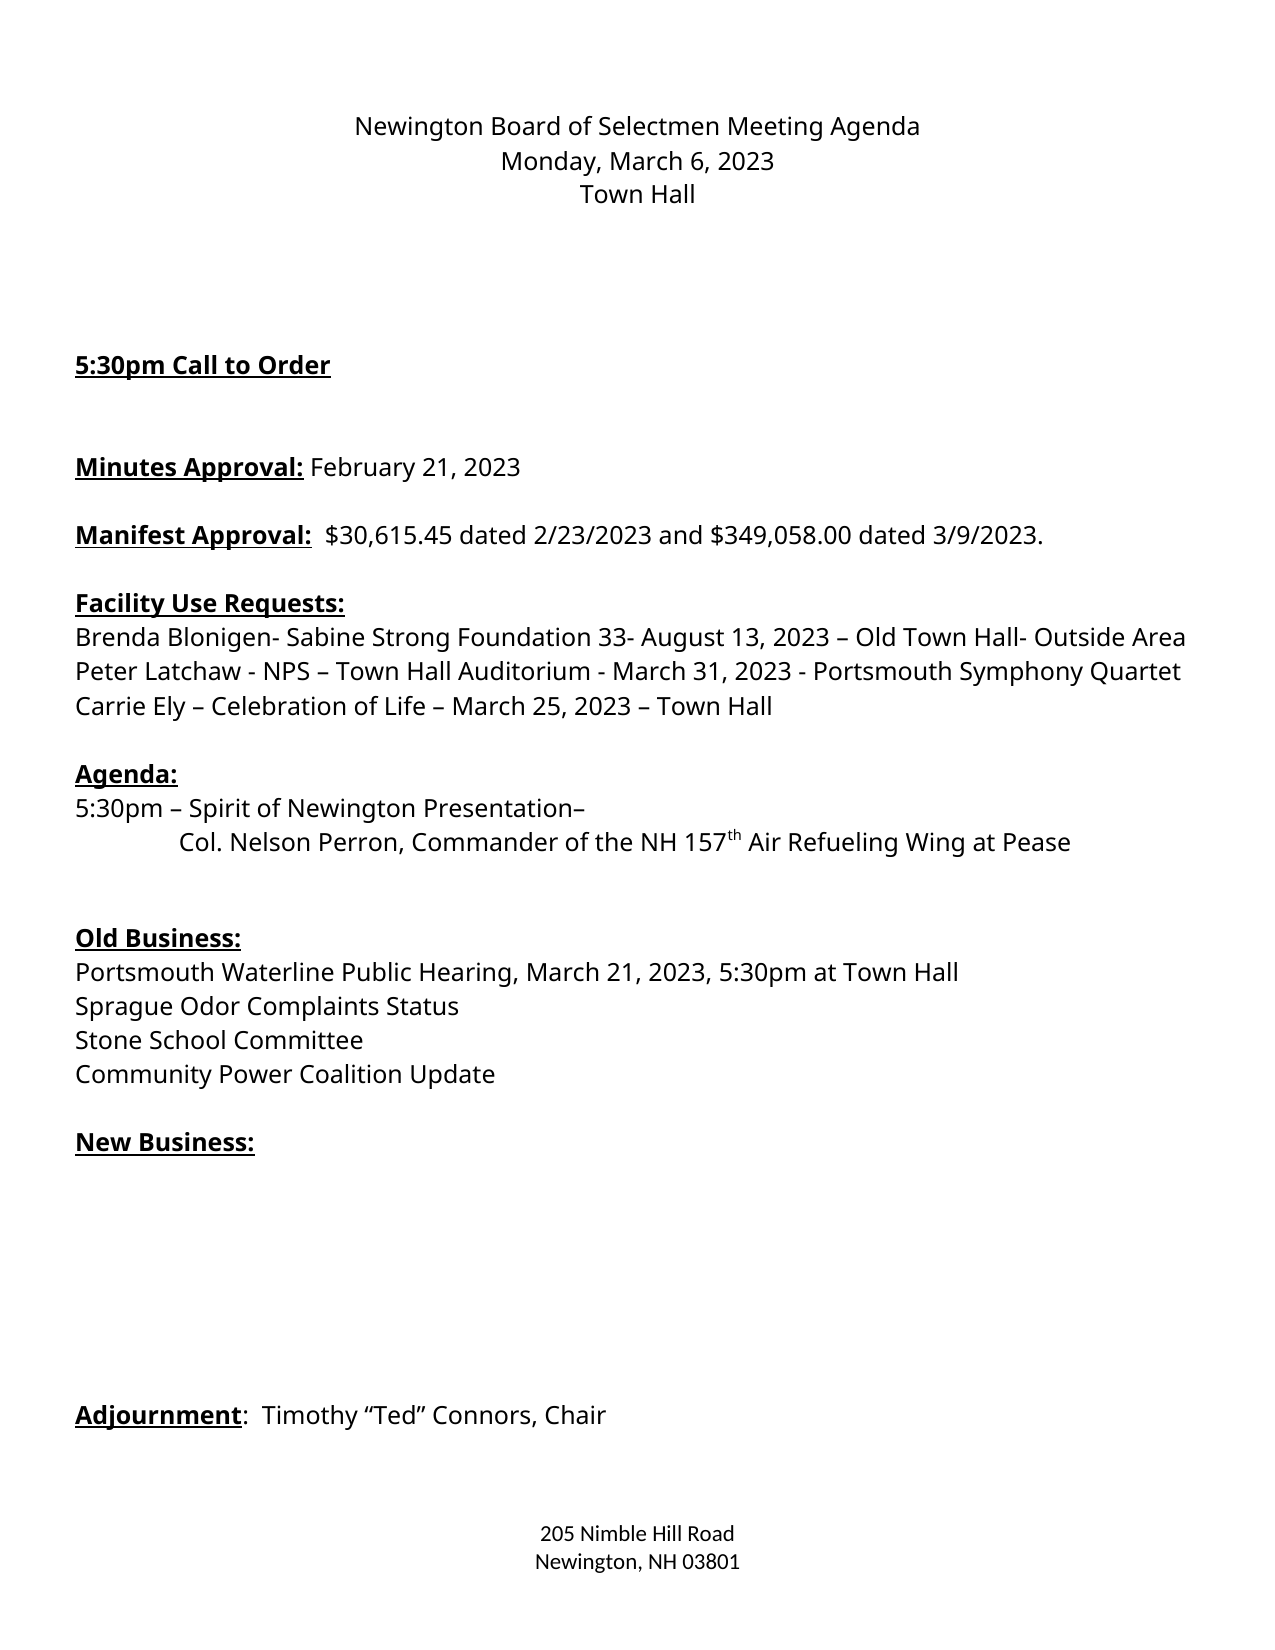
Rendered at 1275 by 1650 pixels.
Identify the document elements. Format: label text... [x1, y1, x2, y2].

text 5:30pm Call to Order [75, 347, 1200, 382]
text Sprague Odor Complaints Status [75, 989, 1200, 1023]
text Manifest Approval: $30,615.45 dated 2/23/2023 and $349,058.00 dated 3/9/2023. [75, 518, 1200, 552]
text Newington Board of Selectmen Meeting Agenda [75, 109, 1200, 143]
text Town Hall [75, 177, 1200, 211]
text 5:30pm – Spirit of Newington Presentation– [75, 790, 1200, 824]
text Col. Nelson Perron, Commander of the NH 157th Air Refueling Wing at Pease [75, 824, 1200, 858]
text Peter Latchaw - NPS – Town Hall Auditorium - March 31, 2023 - Portsmouth Symphony Quartet [75, 654, 1200, 688]
text New Business: [75, 1125, 1200, 1159]
text Brenda Blonigen- Sabine Strong Foundation 33- August 13, 2023 – Old Town Hall- Outside Area [75, 620, 1200, 654]
text Facility Use Requests: [75, 586, 1200, 620]
text Community Power Coalition Update [75, 1057, 1200, 1091]
text Old Business: [75, 921, 1200, 954]
text Carrie Ely – Celebration of Life – March 25, 2023 – Town Hall [75, 688, 1200, 722]
text Minutes Approval: February 21, 2023 [75, 450, 1200, 484]
text Agenda: [75, 756, 1200, 790]
text Monday, March 6, 2023 [75, 143, 1200, 177]
text Adjournment: Timothy “Ted” Connors, Chair [75, 1397, 1200, 1431]
text Portsmouth Waterline Public Hearing, March 21, 2023, 5:30pm at Town Hall [75, 954, 1200, 989]
text Stone School Committee [75, 1023, 1200, 1057]
